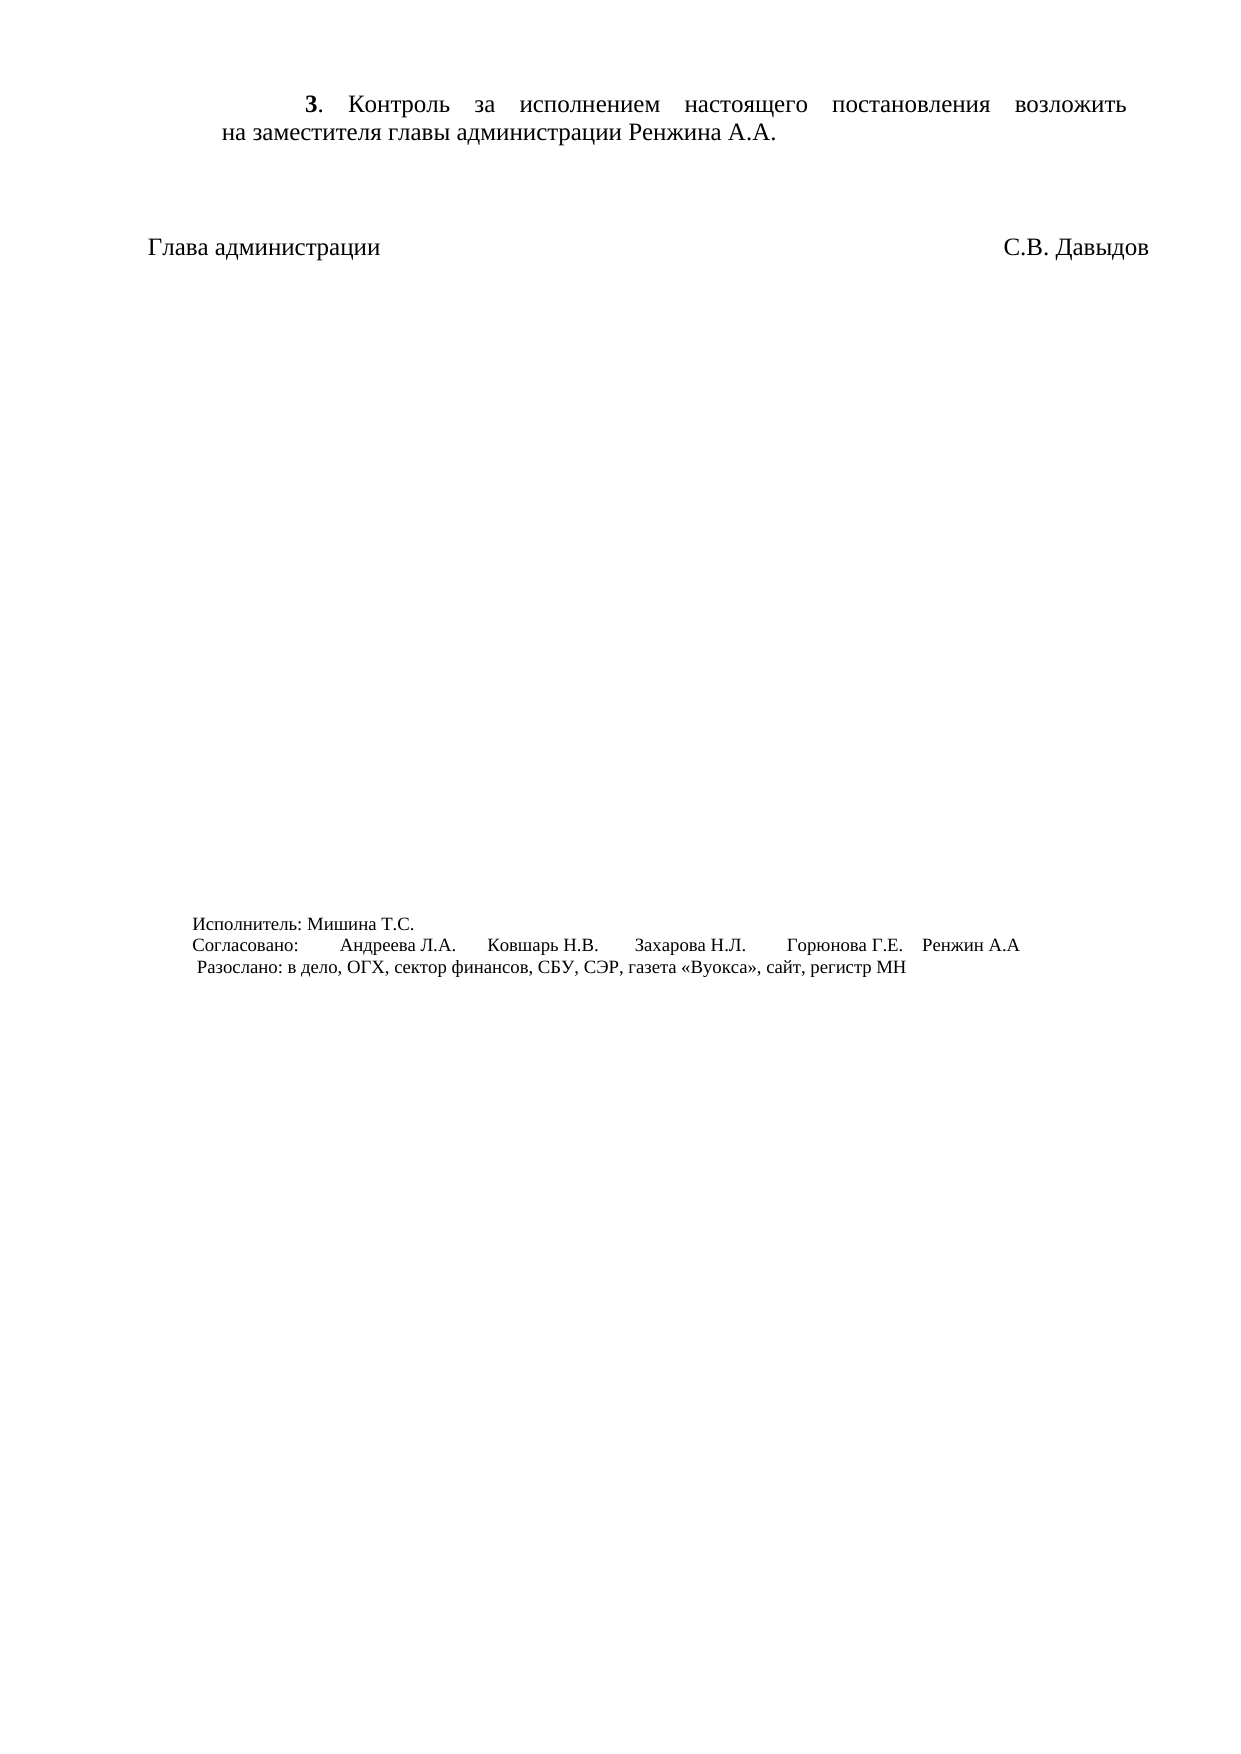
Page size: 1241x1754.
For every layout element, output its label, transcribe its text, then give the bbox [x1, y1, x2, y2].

text Исполнитель: Мишина Т.С. [192, 913, 1152, 934]
text Глава администрации С.В. Давыдов [148, 232, 1152, 261]
text 3. Контроль за исполнением настоящего постановления возложить на заместителя главы администрации Ренжина А.А. [222, 89, 1152, 146]
text Разослано: в дело, ОГХ, сектор финансов, СБУ, СЭР, газета «Вуокса», сайт, регистр МН [192, 956, 1152, 977]
text Согласовано: Андреева Л.А. Ковшарь Н.В. Захарова Н.Л. Горюнова Г.Е. Ренжин А.А [192, 934, 1152, 956]
